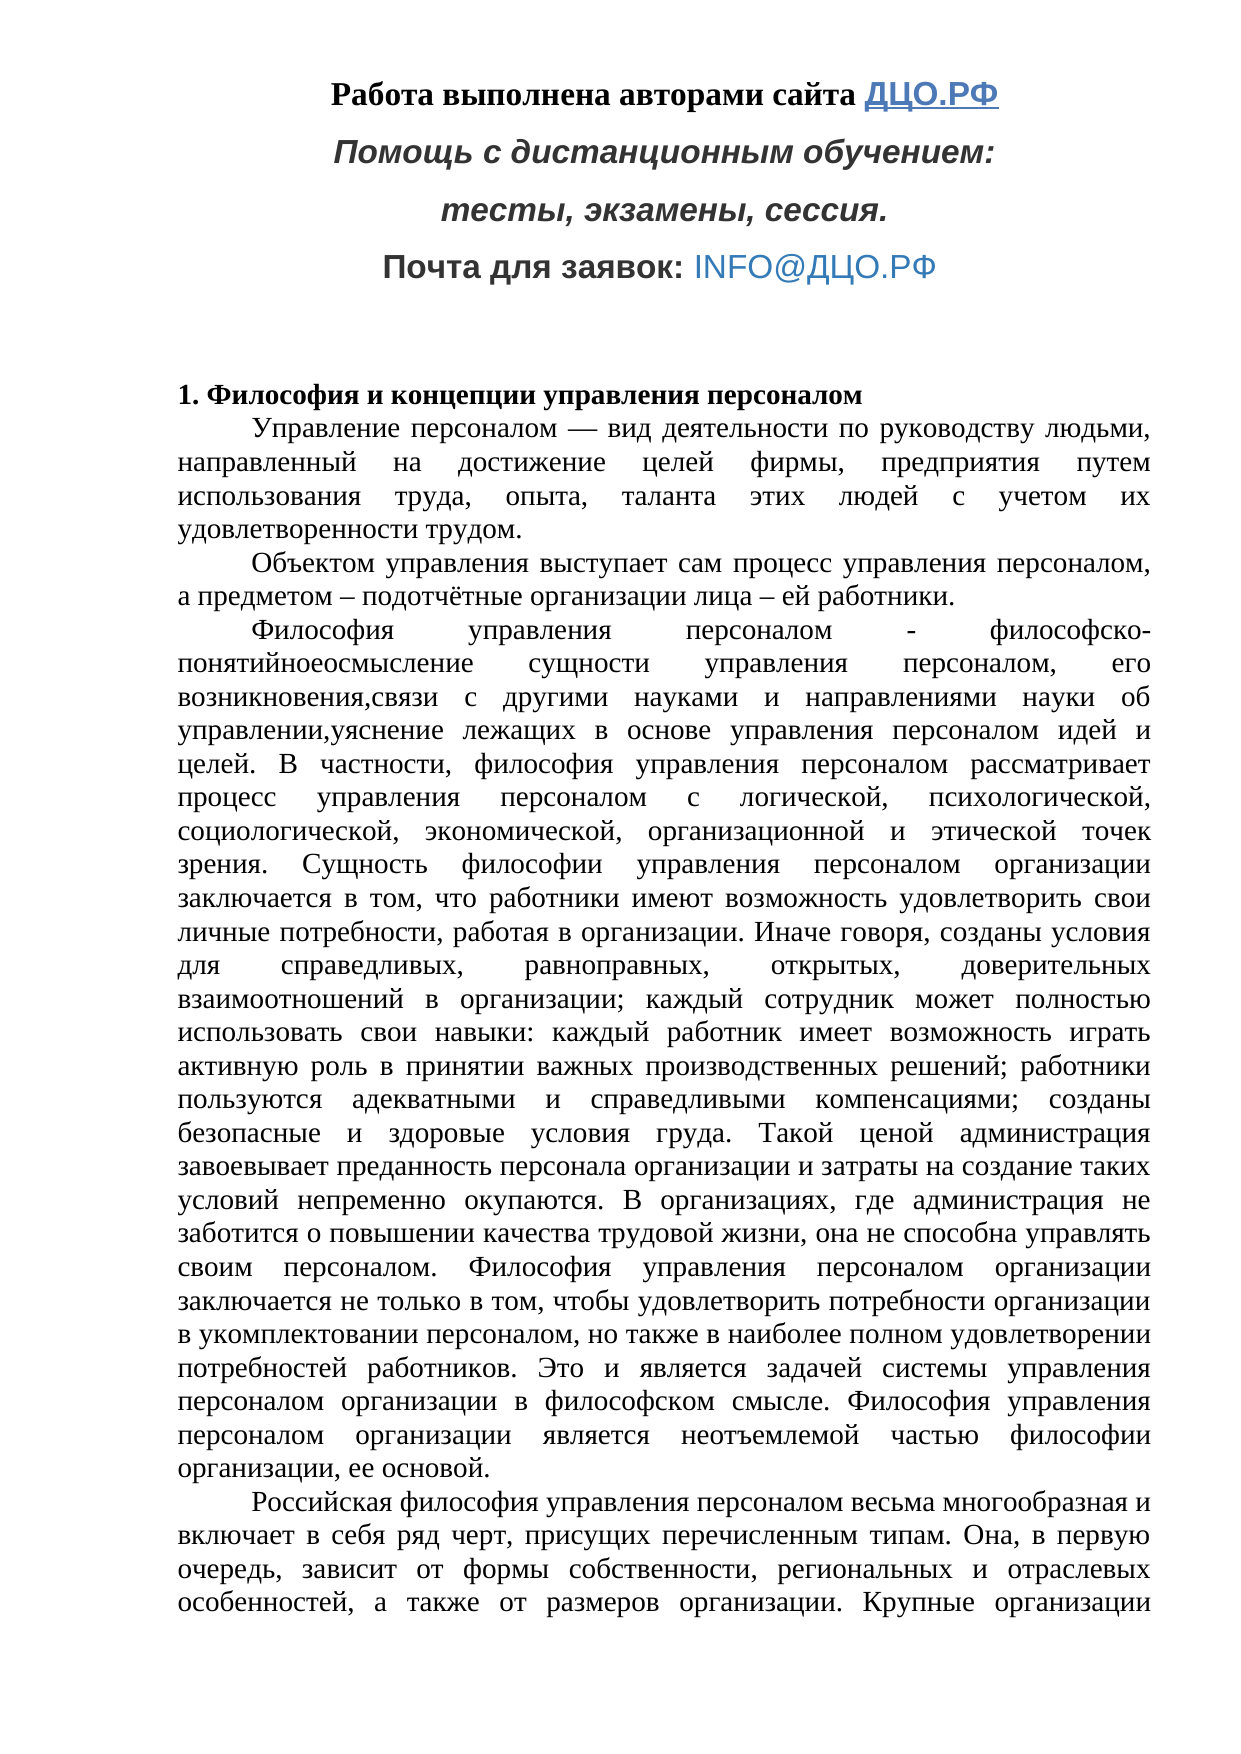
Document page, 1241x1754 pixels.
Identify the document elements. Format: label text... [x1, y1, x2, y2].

text Философия управления персоналом - философско-понятийноеосмысление сущности управления персоналом, его возникновения,связи с другими науками и направлениями науки об управлении,уяснение лежащих в основе управления персоналом идей и целей. В частности, философия управления персоналом рассматривает процесс управления персоналом с логической, психологической, социологической, экономической, организационной и этической точек зрения. Сущность философии управления персоналом организации заключается в том, что работники имеют возможность удовлетворить свои личные потребности, работая в организации. Иначе говоря, созданы условия для справедливых, равноправных, открытых, доверительных взаимоотношений в организации; каждый сотрудник может полностью использовать свои навыки: каждый работник имеет возможность играть активную роль в принятии важных производственных решений; работники пользуются адекватными и справедливыми компенсациями; созданы безопасные и здоровые условия груда. Такой ценой администрация завоевывает преданность персонала организации и затраты на создание таких условий непременно окупаются. В организациях, где администрация не заботится о повышении качества трудовой жизни, она не способна управлять своим персоналом. Философия управления персоналом организации заключается не только в том, чтобы удовлетворить потребности организации в укомплектовании персоналом, но также в наиболее полном удовлетворении потребностей работников. Это и является задачей системы управления персоналом организации в философском смысле. Философия управления персоналом организации является неотъемлемой частью философии организации, ее основой. [177, 612, 1152, 1484]
text 1. Философия и концепции управления персоналом [177, 377, 1152, 411]
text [177, 1484, 1152, 1618]
text Управление персоналом — вид деятельности по руководству людьми, направленный на достижение целей фирмы, предприятия путем использования труда, опыта, таланта этих людей с учетом их удовлетворенности трудом. [177, 411, 1152, 545]
text Объектом управления выступает сам процесс управления персоналом, а предметом – подотчётные организации лица – ей работники. [177, 545, 1152, 612]
